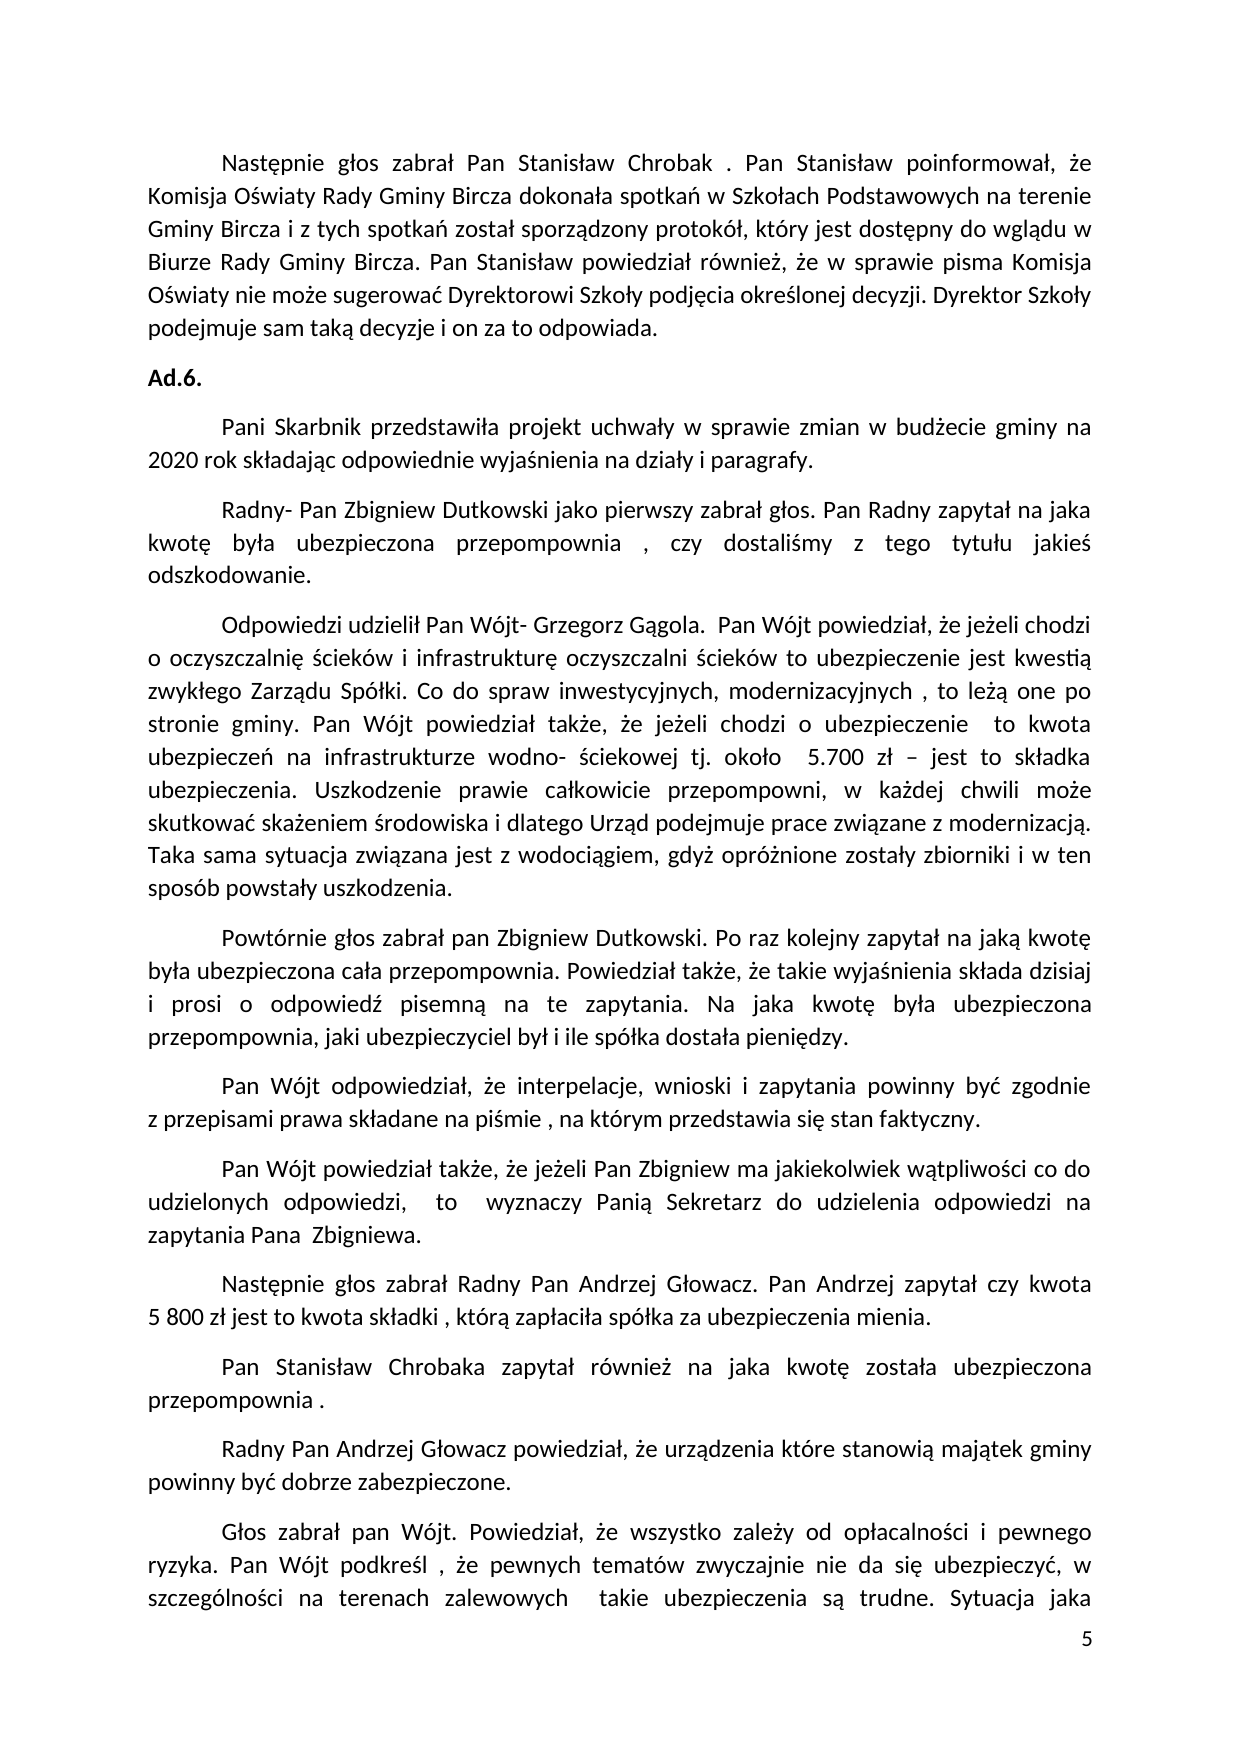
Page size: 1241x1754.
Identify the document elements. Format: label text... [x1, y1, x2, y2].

text Powtórnie głos zabrał pan Zbigniew Dutkowski. Po raz kolejny zapytał na jaką kwotę była ubezpieczona cała przepompownia. Powiedział także, że takie wyjaśnienia składa dzisiaj i prosi o odpowiedź pisemną na te zapytania. Na jaka kwotę była ubezpieczona przepompownia, jaki ubezpieczyciel był i ile spółka dostała pieniędzy. [148, 922, 1093, 1051]
text Następnie głos zabrał Radny Pan Andrzej Głowacz. Pan Andrzej zapytał czy kwota 5 800 zł jest to kwota składki , którą zapłaciła spółka za ubezpieczenia mienia. [148, 1268, 1093, 1332]
text Radny Pan Andrzej Głowacz powiedział, że urządzenia które stanowią majątek gminy powinny być dobrze zabezpieczone. [148, 1433, 1093, 1497]
text Radny- Pan Zbigniew Dutkowski jako pierwszy zabrał głos. Pan Radny zapytał na jaka kwotę była ubezpieczona przepompownia , czy dostaliśmy z tego tytułu jakieś odszkodowanie. [148, 494, 1093, 590]
text Odpowiedzi udzielił Pan Wójt- Grzegorz Gągola. Pan Wójt powiedział, że jeżeli chodzi o oczyszczalnię ścieków i infrastrukturę oczyszczalni ścieków to ubezpieczenie jest kwestią zwykłego Zarządu Spółki. Co do spraw inwestycyjnych, modernizacyjnych , to leżą one po stronie gminy. Pan Wójt powiedział także, że jeżeli chodzi o ubezpieczenie to kwota ubezpieczeń na infrastrukturze wodno- ściekowej tj. około 5.700 zł – jest to składka ubezpieczenia. Uszkodzenie prawie całkowicie przepompowni, w każdej chwili może skutkować skażeniem środowiska i dlatego Urząd podejmuje prace związane z modernizacją. Taka sama sytuacja związana jest z wodociągiem, gdyż opróżnione zostały zbiorniki i w ten sposób powstały uszkodzenia. [148, 609, 1093, 903]
text Pan Stanisław Chrobaka zapytał również na jaka kwotę została ubezpieczona przepompownia . [148, 1351, 1093, 1414]
text Pan Wójt odpowiedział, że interpelacje, wnioski i zapytania powinny być zgodnie z przepisami prawa składane na piśmie , na którym przedstawia się stan faktyczny. [148, 1071, 1093, 1134]
text Ad.6. [148, 362, 1093, 392]
text Pani Skarbnik przedstawiła projekt uchwały w sprawie zmian w budżecie gminy na 2020 rok składając odpowiednie wyjaśnienia na działy i paragrafy. [148, 411, 1093, 475]
text Pan Wójt powiedział także, że jeżeli Pan Zbigniew ma jakiekolwiek wątpliwości co do udzielonych odpowiedzi, to wyznaczy Panią Sekretarz do udzielenia odpowiedzi na zapytania Pana Zbigniewa. [148, 1153, 1093, 1249]
text Następnie głos zabrał Pan Stanisław Chrobak . Pan Stanisław poinformował, że Komisja Oświaty Rady Gminy Bircza dokonała spotkań w Szkołach Podstawowych na terenie Gminy Bircza i z tych spotkań został sporządzony protokół, który jest dostępny do wglądu w Biurze Rady Gminy Bircza. Pan Stanisław powiedział również, że w sprawie pisma Komisja Oświaty nie może sugerować Dyrektorowi Szkoły podjęcia określonej decyzji. Dyrektor Szkoły podejmuje sam taką decyzje i on za to odpowiada. [148, 148, 1093, 343]
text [148, 1516, 1093, 1612]
